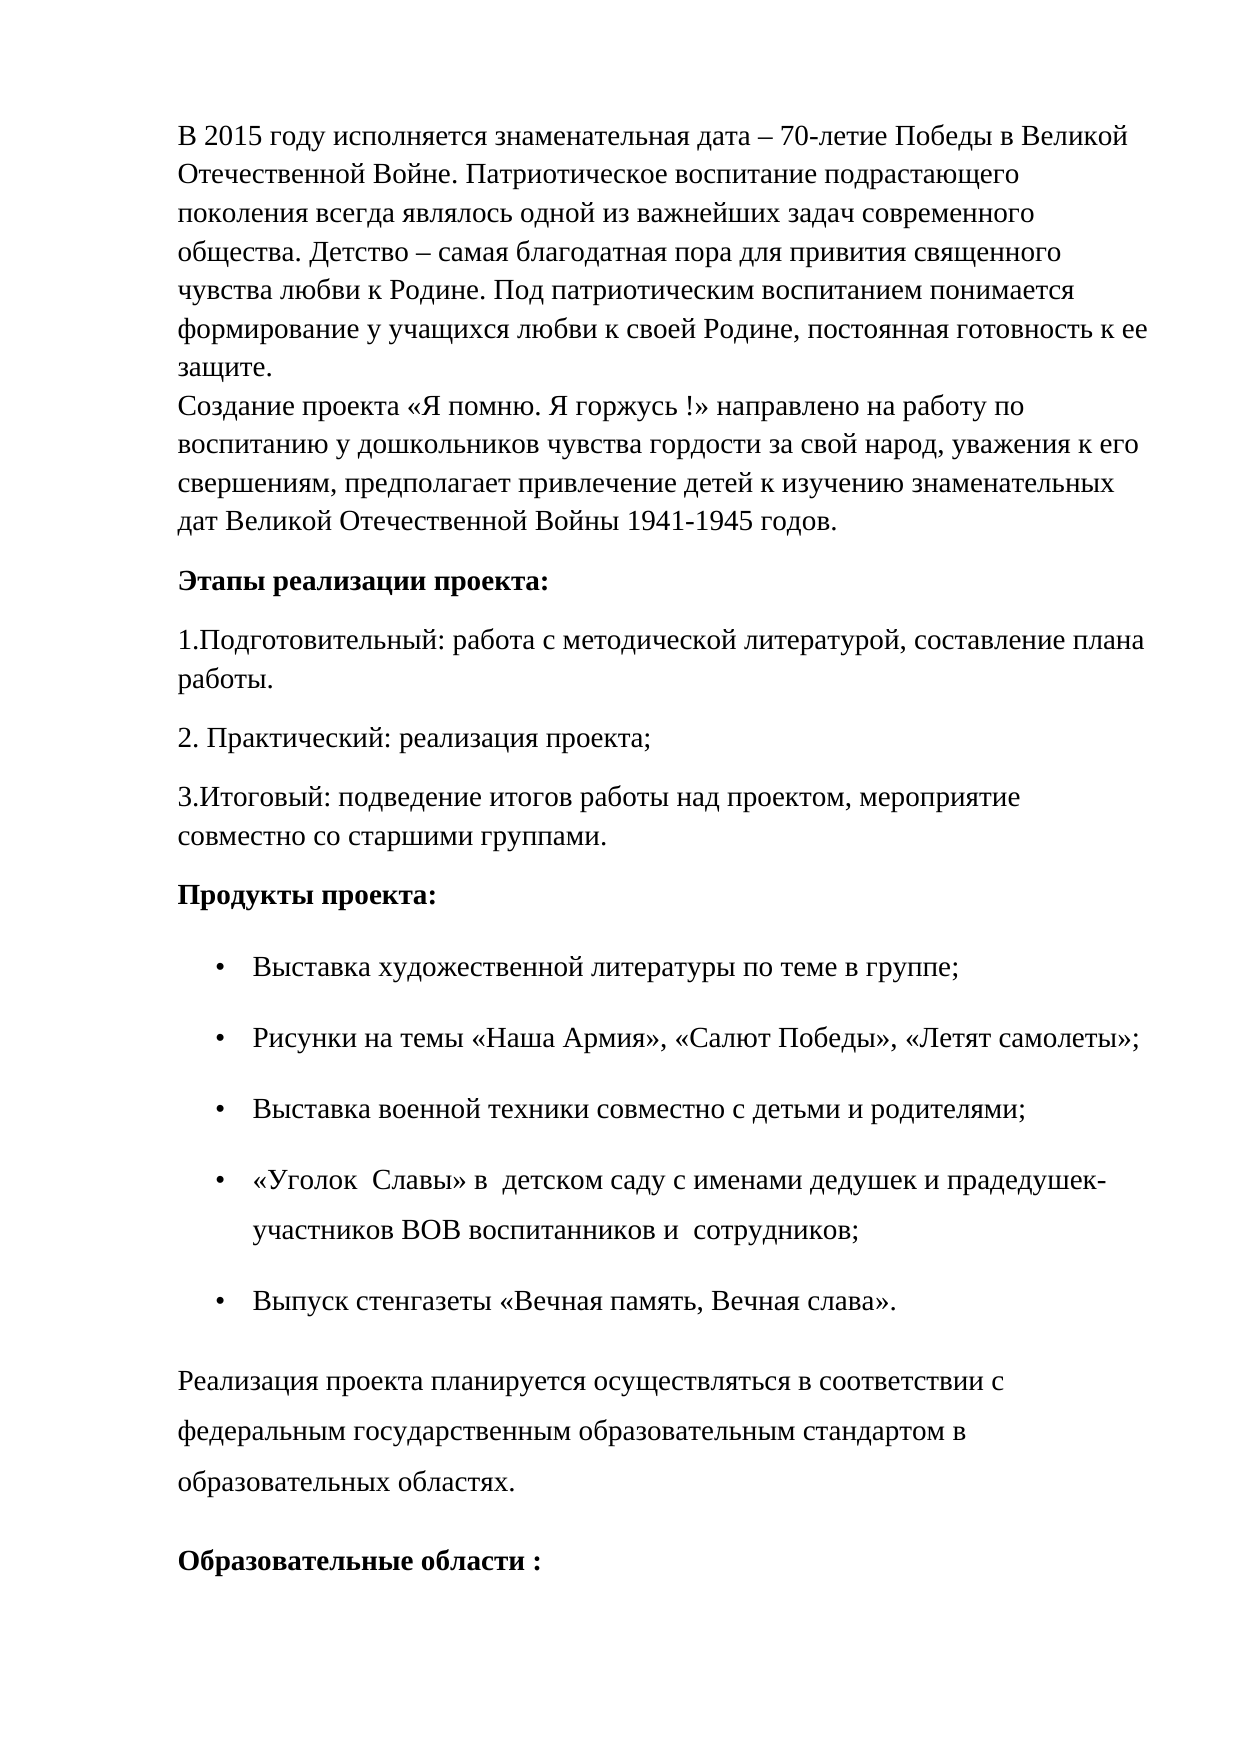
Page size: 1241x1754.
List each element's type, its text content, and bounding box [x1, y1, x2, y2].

text Этапы реализации проекта: [177, 563, 1152, 596]
list Выставка военной техники совместно с детьми и родителями; [215, 1091, 1152, 1124]
text Образовательные области : [177, 1543, 1152, 1577]
text Реализация проекта планируется осуществляться в соответствии с федеральным государственным образовательным стандартом в образовательных областях. [177, 1363, 1152, 1497]
list Выставка художественной литературы по теме в группе; [215, 949, 1152, 982]
text Продукты проекта: [177, 877, 1152, 911]
text В 2015 году исполняется знаменательная дата – 70-летие Победы в Великой Отечественной Войне. Патриотическое воспитание подрастающего поколения всегда являлось одной из важнейших задач современного общества. Детство – самая благодатная пора для привития священного чувства любви к Родине. Под патриотическим воспитанием понимается формирование у учащихся любви к своей Родине, постоянная готовность к ее защите. Создание проекта «Я помню. Я горжусь !» направлено на работу по воспитанию у дошкольников чувства гордости за свой народ, уважения к его свершениям, предполагает привлечение детей к изучению знаменательных дат Великой Отечественной Войны 1941-1945 годов. [177, 118, 1152, 537]
list «Уголок Славы» в детском саду с именами дедушек и прадедушек-участников ВОВ воспитанников и сотрудников; [215, 1162, 1152, 1246]
list Рисунки на темы «Наша Армия», «Салют Победы», «Летят самолеты»; [215, 1020, 1152, 1053]
text 1.Подготовительный: работа с методической литературой, составление плана работы. [177, 622, 1152, 694]
text 3.Итоговый: подведение итогов работы над проектом, мероприятие совместно со старшими группами. [177, 779, 1152, 852]
list Выпуск стенгазеты «Вечная память, Вечная слава». [215, 1283, 1152, 1317]
text 2. Практический: реализация проекта; [177, 720, 1152, 754]
